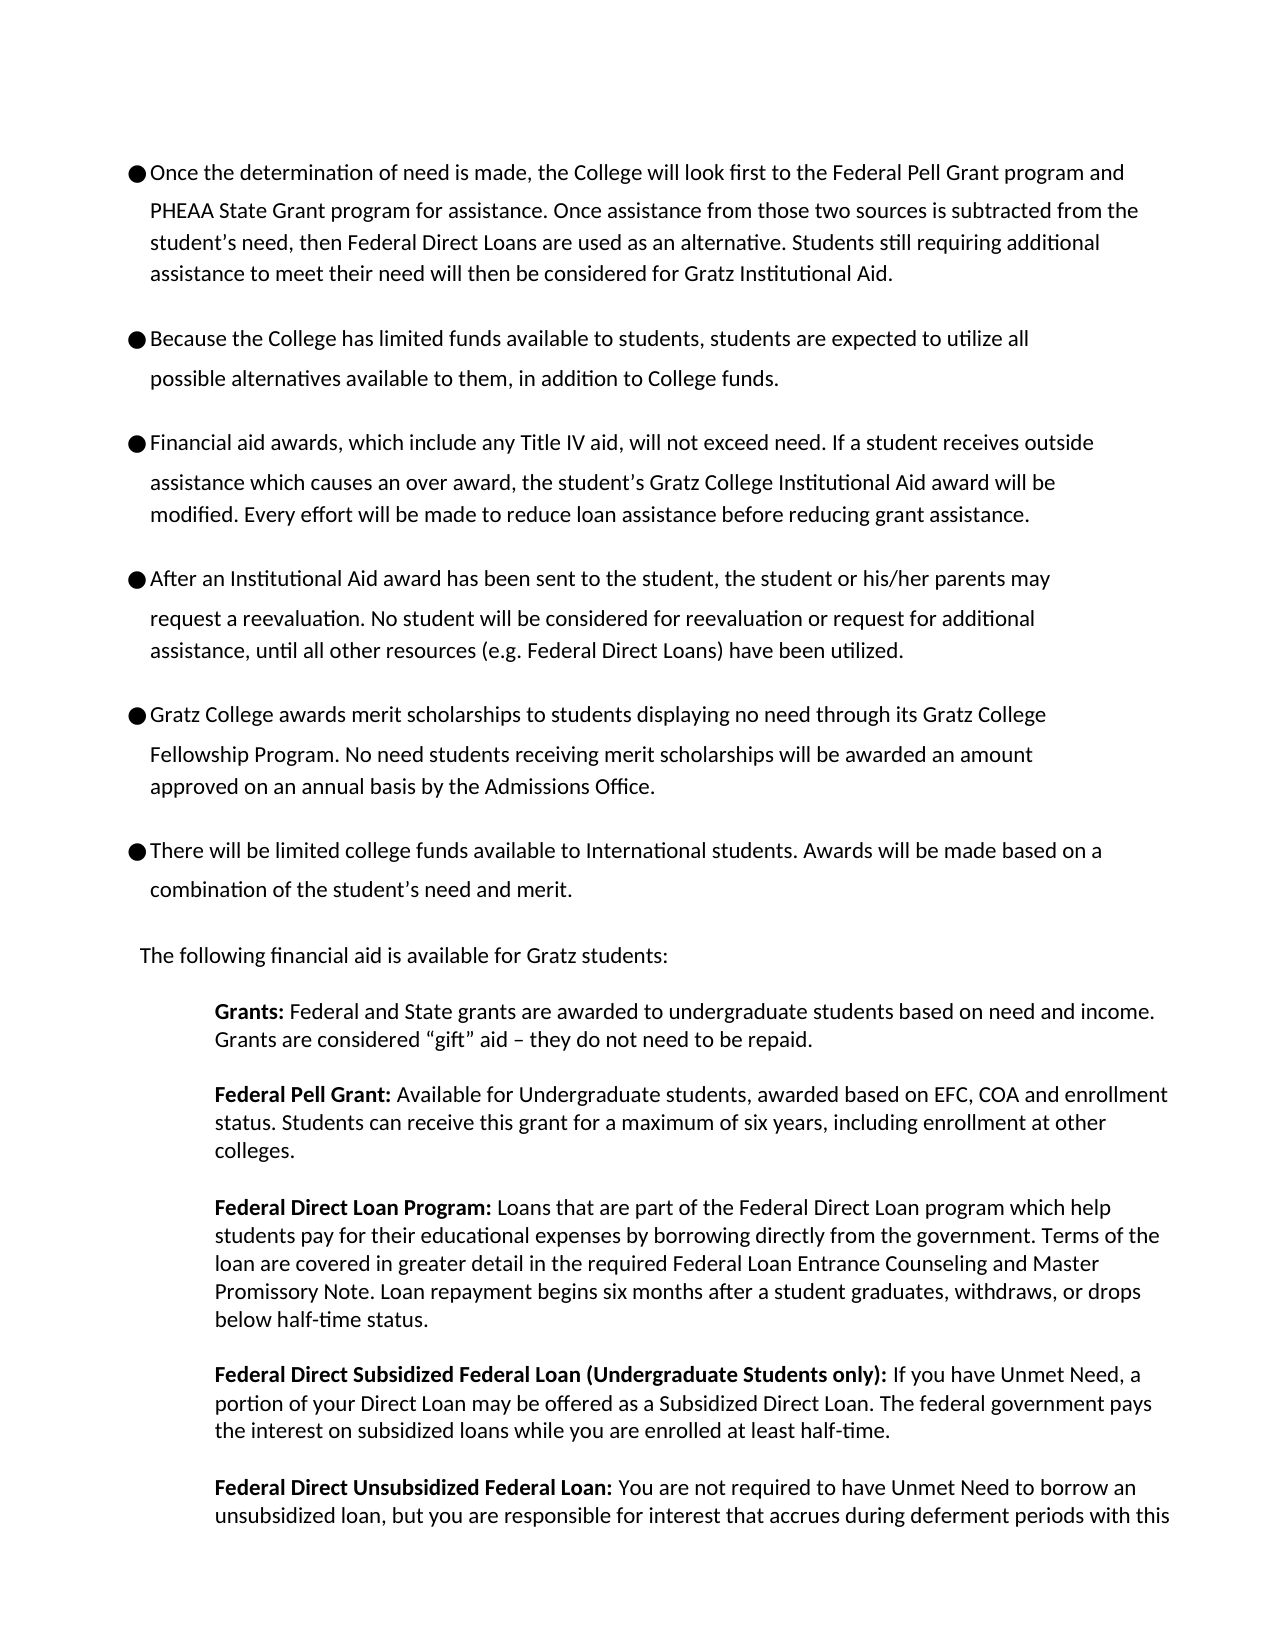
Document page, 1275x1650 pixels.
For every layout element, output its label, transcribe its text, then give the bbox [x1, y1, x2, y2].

text Federal Direct Loan Program: Loans that are part of the Federal Direct Loan program which help students pay for their educational expenses by borrowing directly from the government. Terms of the loan are covered in greater detail in the required Federal Loan Entrance Counseling and Master Promissory Note. Loan repayment begins six months after a student graduates, withdraws, or drops below half-time status. [214, 1193, 1163, 1333]
list There will be limited college funds available to International students. Awards will be made based on a combination of the student’s need and merit. [127, 824, 1104, 904]
list Gratz College awards merit scholarships to students displaying no need through its Gratz College Fellowship Program. No need students receiving merit scholarships will be awarded an amount approved on an annual basis by the Admissions Office. [127, 688, 1048, 800]
list After an Institutional Aid award has been sent to the student, the student or his/her parents may request a reevaluation. No student will be considered for reevaluation or request for additional assistance, until all other resources (e.g. Federal Direct Loans) have been utilized. [127, 552, 1053, 664]
text Federal Direct Subsidized Federal Loan (Undergraduate Students only): If you have Unmet Need, a portion of your Direct Loan may be offered as a Subsidized Direct Loan. The federal government pays the interest on subsidized loans while you are enrolled at least half-time. [214, 1361, 1156, 1445]
text Grants: Federal and State grants are awarded to undergraduate students based on need and income. Grants are considered “gift” aid – they do not need to be repaid. [214, 997, 1158, 1053]
list Because the College has limited funds available to students, students are expected to utilize all possible alternatives available to them, in addition to College funds. [127, 312, 1031, 392]
list Financial aid awards, which include any Title IV aid, will not exceed need. If a student receives outside assistance which causes an over award, the student’s Gratz College Institutional Aid award will be modified. Every effort will be made to reduce loan assistance before reducing grant assistance. [127, 417, 1151, 528]
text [214, 1473, 1173, 1529]
list Once the determination of need is made, the College will look first to the Federal Pell Grant program and PHEAA State Grant program for assistance. Once assistance from those two sources is subtracted from the student’s need, then Federal Direct Loans are used as an alternative. Students still requiring additional assistance to meet their need will then be considered for Gratz Institutional Aid. [127, 146, 1141, 288]
text Federal Pell Grant: Available for Undergraduate students, awarded based on EFC, COA and enrollment status. Students can receive this grant for a maximum of six years, including enrollment at other colleges. [214, 1081, 1171, 1164]
text The following financial aid is available for Gratz students: [139, 941, 1185, 969]
